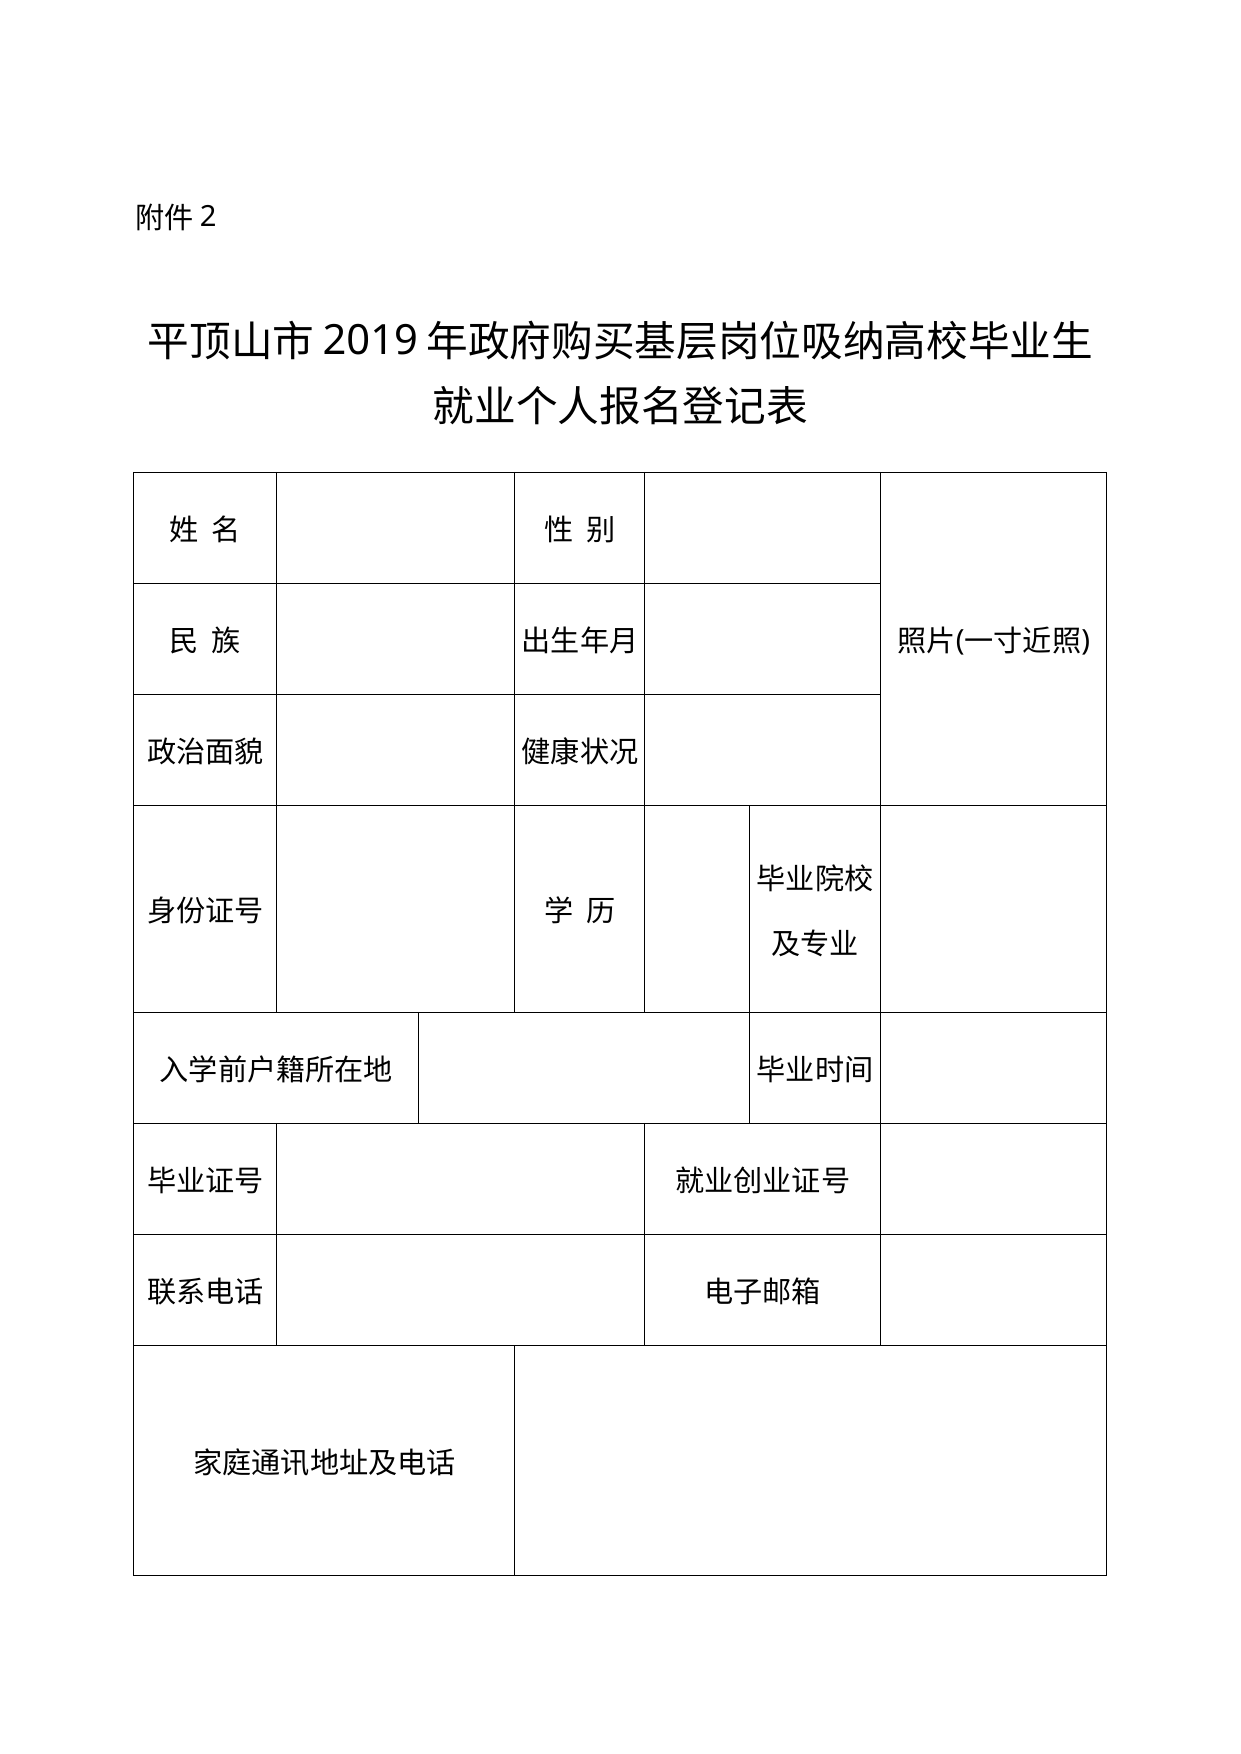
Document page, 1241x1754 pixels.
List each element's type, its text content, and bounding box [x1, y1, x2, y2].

table_cell 入学前户籍所在地 [134, 1013, 418, 1123]
table_cell [881, 1124, 1106, 1234]
table_cell [277, 806, 514, 1012]
table_cell 民 族 [134, 584, 276, 694]
table_cell [645, 584, 880, 694]
table_cell [277, 695, 514, 805]
table_cell 毕业证号 [134, 1124, 276, 1234]
table_cell [881, 1013, 1106, 1123]
table_cell 学 历 [515, 806, 644, 1012]
table_cell 电子邮箱 [645, 1235, 880, 1345]
table_cell 就业创业证号 [645, 1124, 880, 1234]
table_cell 姓 名 [134, 473, 276, 583]
table_cell 健康状况 [515, 695, 644, 805]
table_cell 政治面貌 [134, 695, 276, 805]
table_cell 毕业时间 [750, 1013, 880, 1123]
table_header 附件2 [134, 162, 1106, 269]
table_cell 出生年月 [515, 584, 644, 694]
table_cell [645, 806, 749, 1012]
table_cell 身份证号 [134, 806, 276, 1012]
table_cell 毕业院校及专业 [750, 806, 880, 1012]
table_cell [277, 1235, 644, 1345]
table_cell 联系电话 [134, 1235, 276, 1345]
table_cell 性 别 [515, 473, 644, 583]
table_cell 家庭通讯地址及电话 [134, 1346, 514, 1575]
table_cell [277, 473, 514, 583]
table_cell [881, 806, 1106, 1012]
table_cell [419, 1013, 749, 1123]
table_cell [881, 1235, 1106, 1345]
table_cell 照片(一寸近照) [881, 473, 1106, 805]
table_cell [277, 584, 514, 694]
table_cell [515, 1346, 1106, 1575]
table_cell [645, 473, 880, 583]
table_cell [645, 695, 880, 805]
table_cell 平顶山市2019年政府购买基层岗位吸纳高校毕业生 就业个人报名登记表 [134, 269, 1106, 472]
table_cell [277, 1124, 644, 1234]
